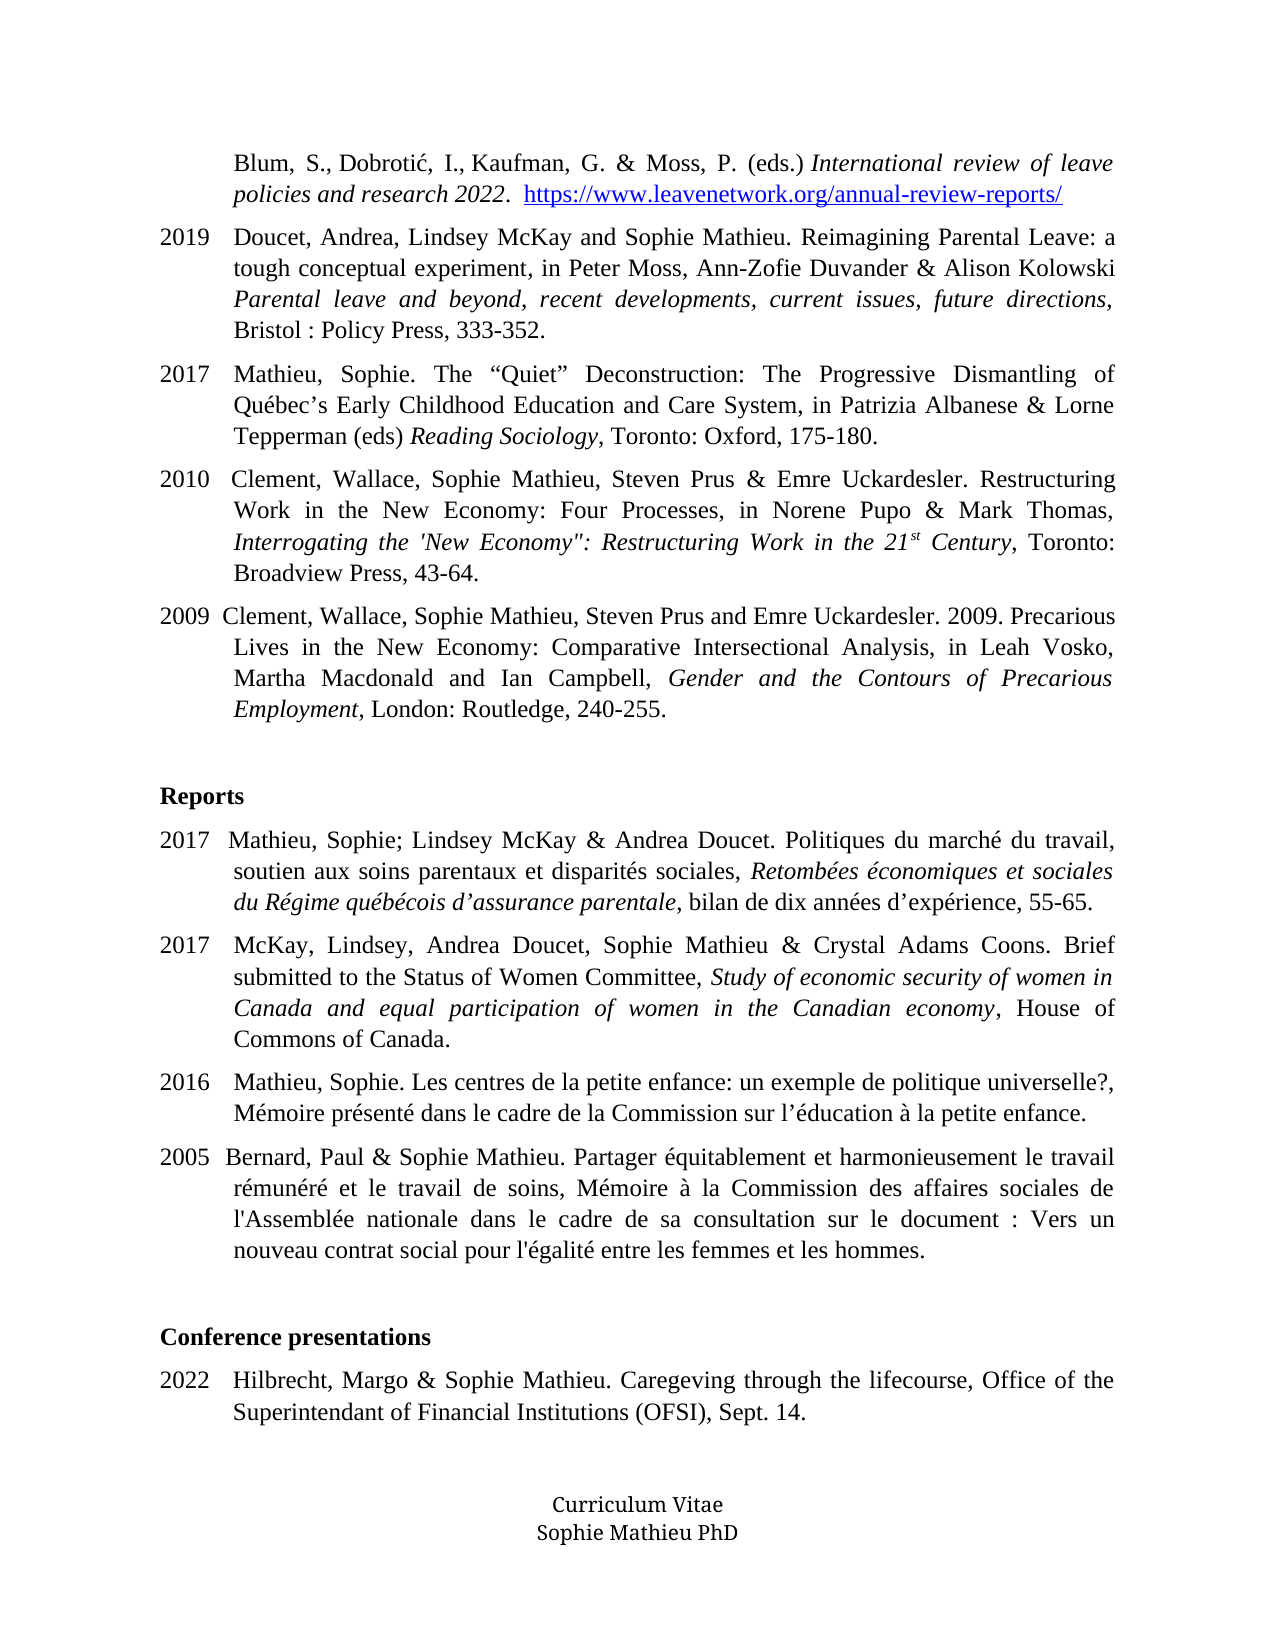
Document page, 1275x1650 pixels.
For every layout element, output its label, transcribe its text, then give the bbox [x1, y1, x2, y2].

text 2005 Bernard, Paul & Sophie Mathieu. Partager équitablement et harmonieusement le travail rémunéré et le travail de soins, Mémoire à la Commission des affaires sociales de l'Assemblée nationale dans le cadre de sa consultation sur le document : Vers un nouveau contrat social pour l'égalité entre les femmes et les hommes. [159, 1142, 1116, 1264]
text 2009 Clement, Wallace, Sophie Mathieu, Steven Prus and Emre Uckardesler. 2009. Precarious Lives in the New Economy: Comparative Intersectional Analysis, in Leah Vosko, Martha Macdonald and Ian Campbell, Gender and the Contours of Precarious Employment, London: Routledge, 240-255. [159, 601, 1116, 723]
text 2016 Mathieu, Sophie. Les centres de la petite enfance: un exemple de politique universelle?, Mémoire présenté dans le cadre de la Commission sur l’éducation à la petite enfance. [159, 1067, 1116, 1127]
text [159, 148, 1116, 207]
text 2017 Mathieu, Sophie. The “Quiet” Deconstruction: The Progressive Dismantling of Québec’s Early Childhood Education and Care System, in Patrizia Albanese & Lorne Tepperman (eds) Reading Sociology, Toronto: Oxford, 175-180. [159, 359, 1116, 450]
text 2010 Clement, Wallace, Sophie Mathieu, Steven Prus & Emre Uckardesler. Restructuring Work in the New Economy: Four Processes, in Norene Pupo & Mark Thomas, Interrogating the 'New Economy": Restructuring Work in the 21st Century, Toronto: Broadview Press, 43-64. [159, 464, 1116, 586]
text 2019 Doucet, Andrea, Lindsey McKay and Sophie Mathieu. Reimagining Parental Leave: a tough conceptual experiment, in Peter Moss, Ann-Zofie Duvander & Alison Kolowski Parental leave and beyond, recent developments, current issues, future directions, Bristol : Policy Press, 333-352. [159, 222, 1116, 344]
text Reports [159, 781, 1116, 810]
text Conference presentations [159, 1322, 1116, 1351]
text 2022 Hilbrecht, Margo & Sophie Mathieu. Caregeving through the lifecourse, Office of the Superintendant of Financial Institutions (OFSI), Sept. 14. [159, 1366, 1116, 1425]
text 2017 Mathieu, Sophie; Lindsey McKay & Andrea Doucet. Politiques du marché du travail, soutien aux soins parentaux et disparités sociales, Retombées économiques et sociales du Régime québécois d’assurance parentale, bilan de dix années d’expérience, 55-65. [159, 825, 1116, 916]
text 2017 McKay, Lindsey, Andrea Doucet, Sophie Mathieu & Crystal Adams Coons. Brief submitted to the Status of Women Committee, Study of economic security of women in Canada and equal participation of women in the Canadian economy, House of Commons of Canada. [159, 931, 1116, 1052]
